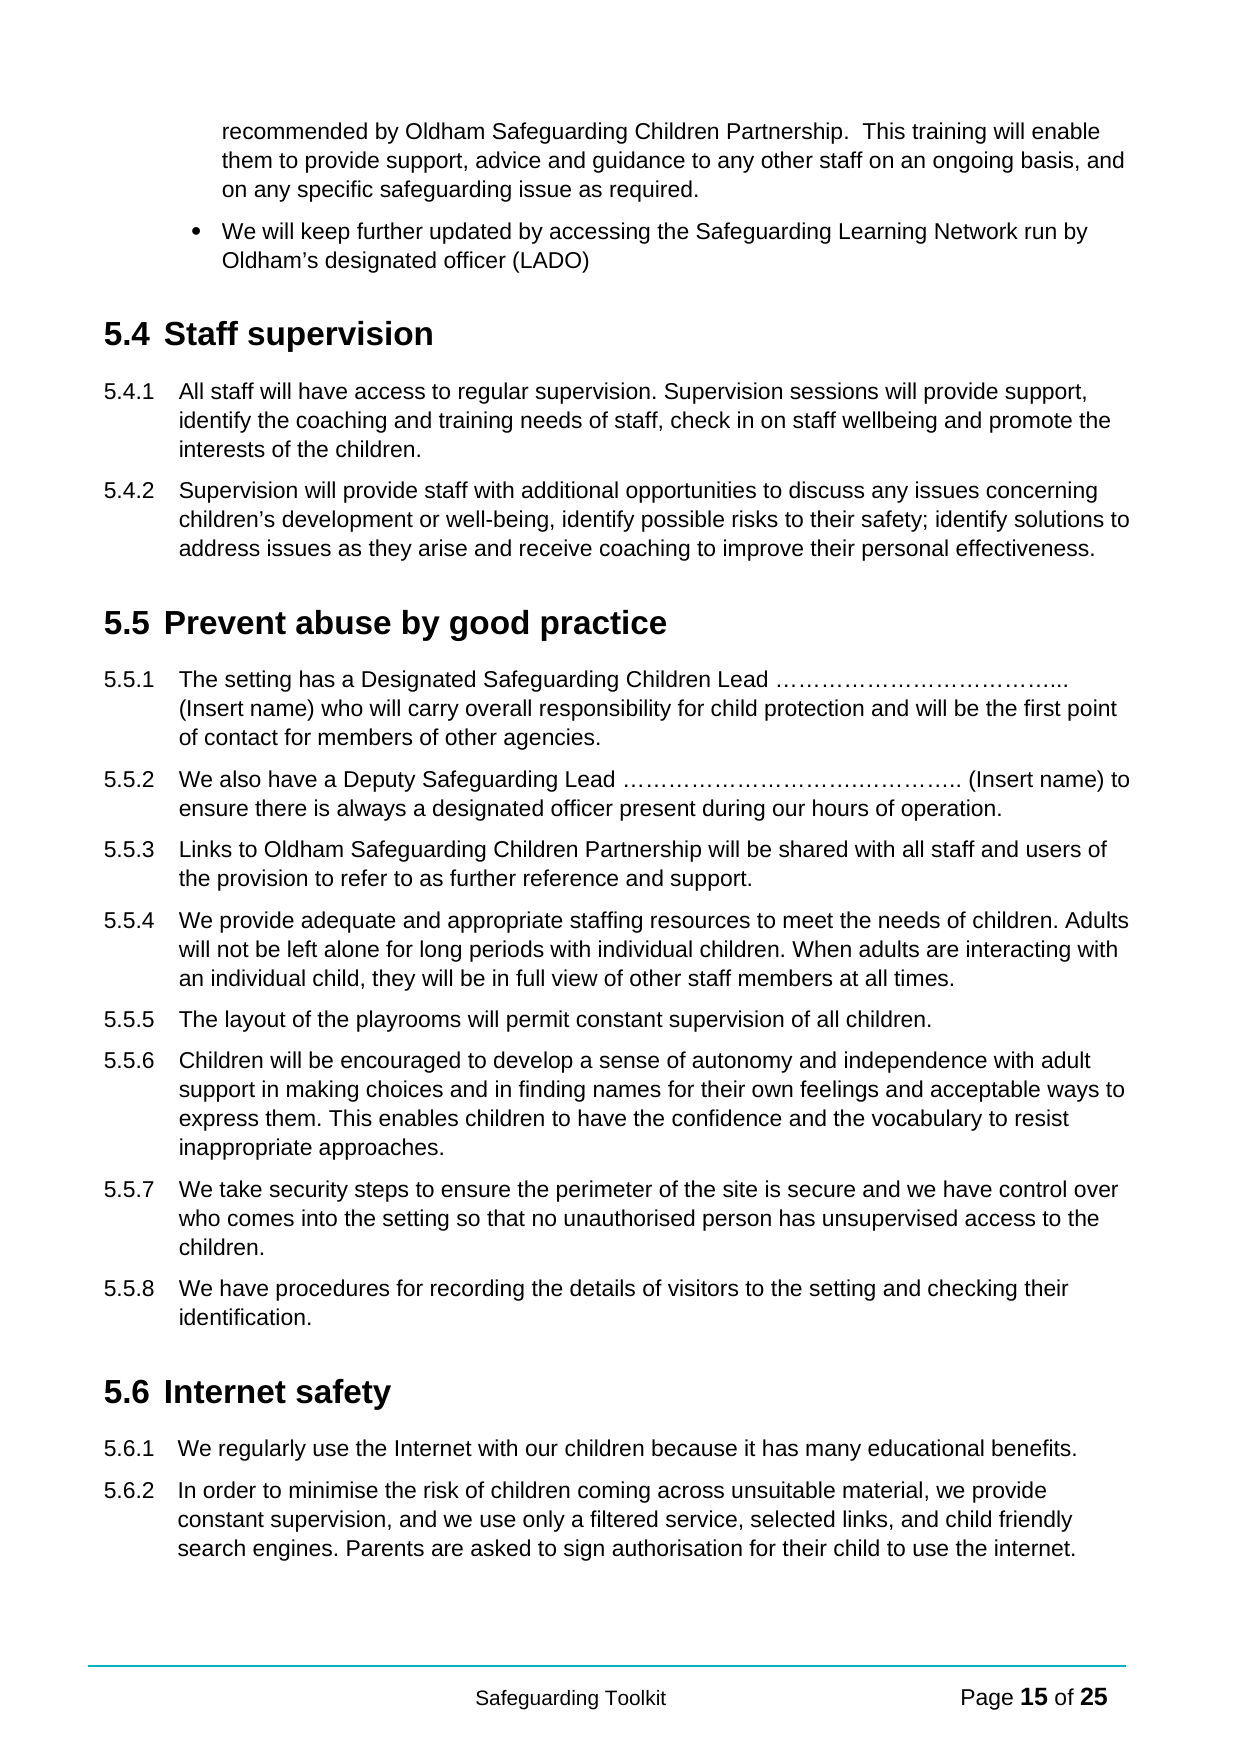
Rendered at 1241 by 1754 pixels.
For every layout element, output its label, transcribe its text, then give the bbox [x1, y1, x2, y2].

list We take security steps to ensure the perimeter of the site is secure and we have control over who comes into the setting so that no unauthorised person has unsupervised access to the children. [103, 1176, 1137, 1260]
list We also have a Deputy Safeguarding Lead ………………………….………….. (Insert name) to ensure there is always a designated officer present during our hours of operation. [103, 766, 1137, 821]
list Children will be encouraged to develop a sense of autonomy and independence with adult support in making choices and in finding names for their own feelings and acceptable ways to express them. This enables children to have the confidence and the vocabulary to resist inappropriate approaches. [103, 1047, 1137, 1161]
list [192, 118, 1137, 202]
list Supervision will provide staff with additional opportunities to discuss any issues concerning children’s development or well-being, identify possible risks to their safety; identify solutions to address issues as they arise and receive coaching to improve their personal effectiveness. [103, 477, 1137, 561]
list We regularly use the Internet with our children because it has many educational benefits. [103, 1435, 1137, 1462]
subtitle Prevent abuse by good practice [103, 603, 1122, 641]
list We provide adequate and appropriate staffing resources to meet the needs of children. Adults will not be left alone for long periods with individual children. When adults are interacting with an individual child, they will be in full view of other staff members at all times. [103, 907, 1137, 991]
list We will keep further updated by accessing the Safeguarding Learning Network run by Oldham’s designated officer (LADO) [192, 218, 1137, 273]
list The setting has a Designated Safeguarding Children Lead ………………………………... (Insert name) who will carry overall responsibility for child protection and will be the first point of contact for members of other agencies. [103, 666, 1137, 751]
list All staff will have access to regular supervision. Supervision sessions will provide support, identify the coaching and training needs of staff, check in on staff wellbeing and promote the interests of the children. [103, 378, 1137, 462]
list In order to minimise the risk of children coming across unsuitable material, we provide constant supervision, and we use only a filtered service, selected links, and child friendly search engines. Parents are asked to sign authorisation for their child to use the internet. [103, 1477, 1137, 1561]
list We have procedures for recording the details of visitors to the setting and checking their identification. [103, 1275, 1137, 1330]
subtitle Internet safety [103, 1372, 1122, 1410]
list The layout of the playrooms will permit constant supervision of all children. [103, 1006, 1137, 1032]
subtitle Staff supervision [103, 314, 1122, 353]
list Links to Oldham Safeguarding Children Partnership will be shared with all staff and users of the provision to refer to as further reference and support. [103, 836, 1137, 891]
